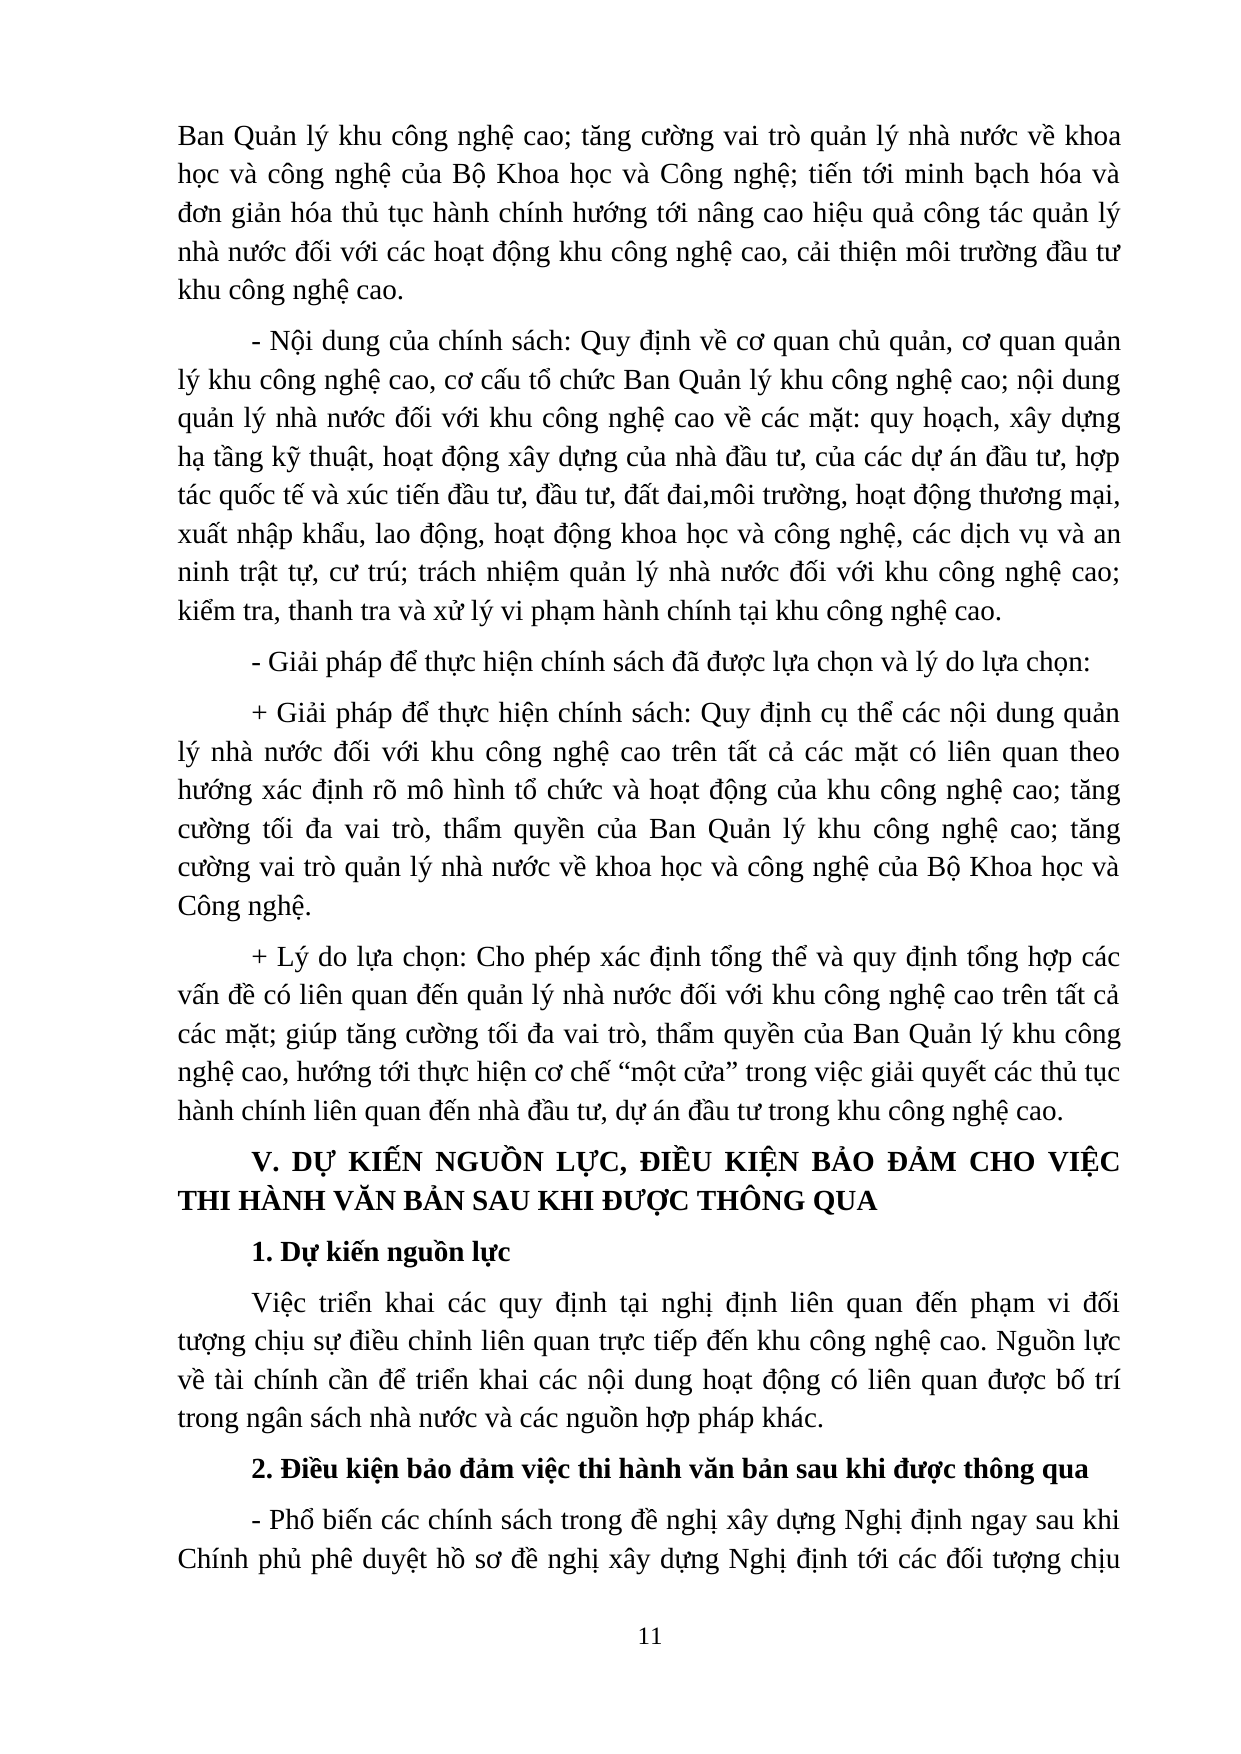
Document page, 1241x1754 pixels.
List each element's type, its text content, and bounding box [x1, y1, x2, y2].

subtitle V. DỰ KIẾN NGUỒN LỰC, ĐIỀU KIỆN BẢO ĐẢM CHO VIỆC THI HÀNH VĂN BẢN SAU KHI ĐƯỢC THÔNG QUA [177, 1144, 1122, 1216]
text 1. Dự kiến nguồn lực [177, 1234, 1122, 1267]
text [177, 118, 1122, 306]
text 2. Điều kiện bảo đảm việc thi hành văn bản sau khi được thông qua [177, 1451, 1122, 1485]
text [177, 1502, 1122, 1574]
text - Nội dung của chính sách: Quy định về cơ quan chủ quản, cơ quan quản lý khu công nghệ cao, cơ cấu tổ chức Ban Quản lý khu công nghệ cao; nội dung quản lý nhà nước đối với khu công nghệ cao về các mặt: quy hoạch, xây dựng hạ tầng kỹ thuật, hoạt động xây dựng của nhà đầu tư, của các dự án đầu tư, hợp tác quốc tế và xúc tiến đầu tư, đầu tư, đất đai,môi trường, hoạt động thương mại, xuất nhập khẩu, lao động, hoạt động khoa học và công nghệ, các dịch vụ và an ninh trật tự, cư trú; trách nhiệm quản lý nhà nước đối với khu công nghệ cao; kiểm tra, thanh tra và xử lý vi phạm hành chính tại khu công nghệ cao. [177, 323, 1122, 627]
text Việc triển khai các quy định tại nghị định liên quan đến phạm vi đối tượng chịu sự điều chỉnh liên quan trực tiếp đến khu công nghệ cao. Nguồn lực về tài chính cần để triển khai các nội dung hoạt động có liên quan được bố trí trong ngân sách nhà nước và các nguồn hợp pháp khác. [177, 1285, 1122, 1434]
text + Lý do lựa chọn: Cho phép xác định tổng thể và quy định tổng hợp các vấn đề có liên quan đến quản lý nhà nước đối với khu công nghệ cao trên tất cả các mặt; giúp tăng cường tối đa vai trò, thẩm quyền của Ban Quản lý khu công nghệ cao, hướng tới thực hiện cơ chế “một cửa” trong việc giải quyết các thủ tục hành chính liên quan đến nhà đầu tư, dự án đầu tư trong khu công nghệ cao. [177, 939, 1122, 1127]
text + Giải pháp để thực hiện chính sách: Quy định cụ thể các nội dung quản lý nhà nước đối với khu công nghệ cao trên tất cả các mặt có liên quan theo hướng xác định rõ mô hình tổ chức và hoạt động của khu công nghệ cao; tăng cường tối đa vai trò, thẩm quyền của Ban Quản lý khu công nghệ cao; tăng cường vai trò quản lý nhà nước về khoa học và công nghệ của Bộ Khoa học và Công nghệ. [177, 695, 1122, 921]
text - Giải pháp để thực hiện chính sách đã được lựa chọn và lý do lựa chọn: [177, 644, 1122, 678]
